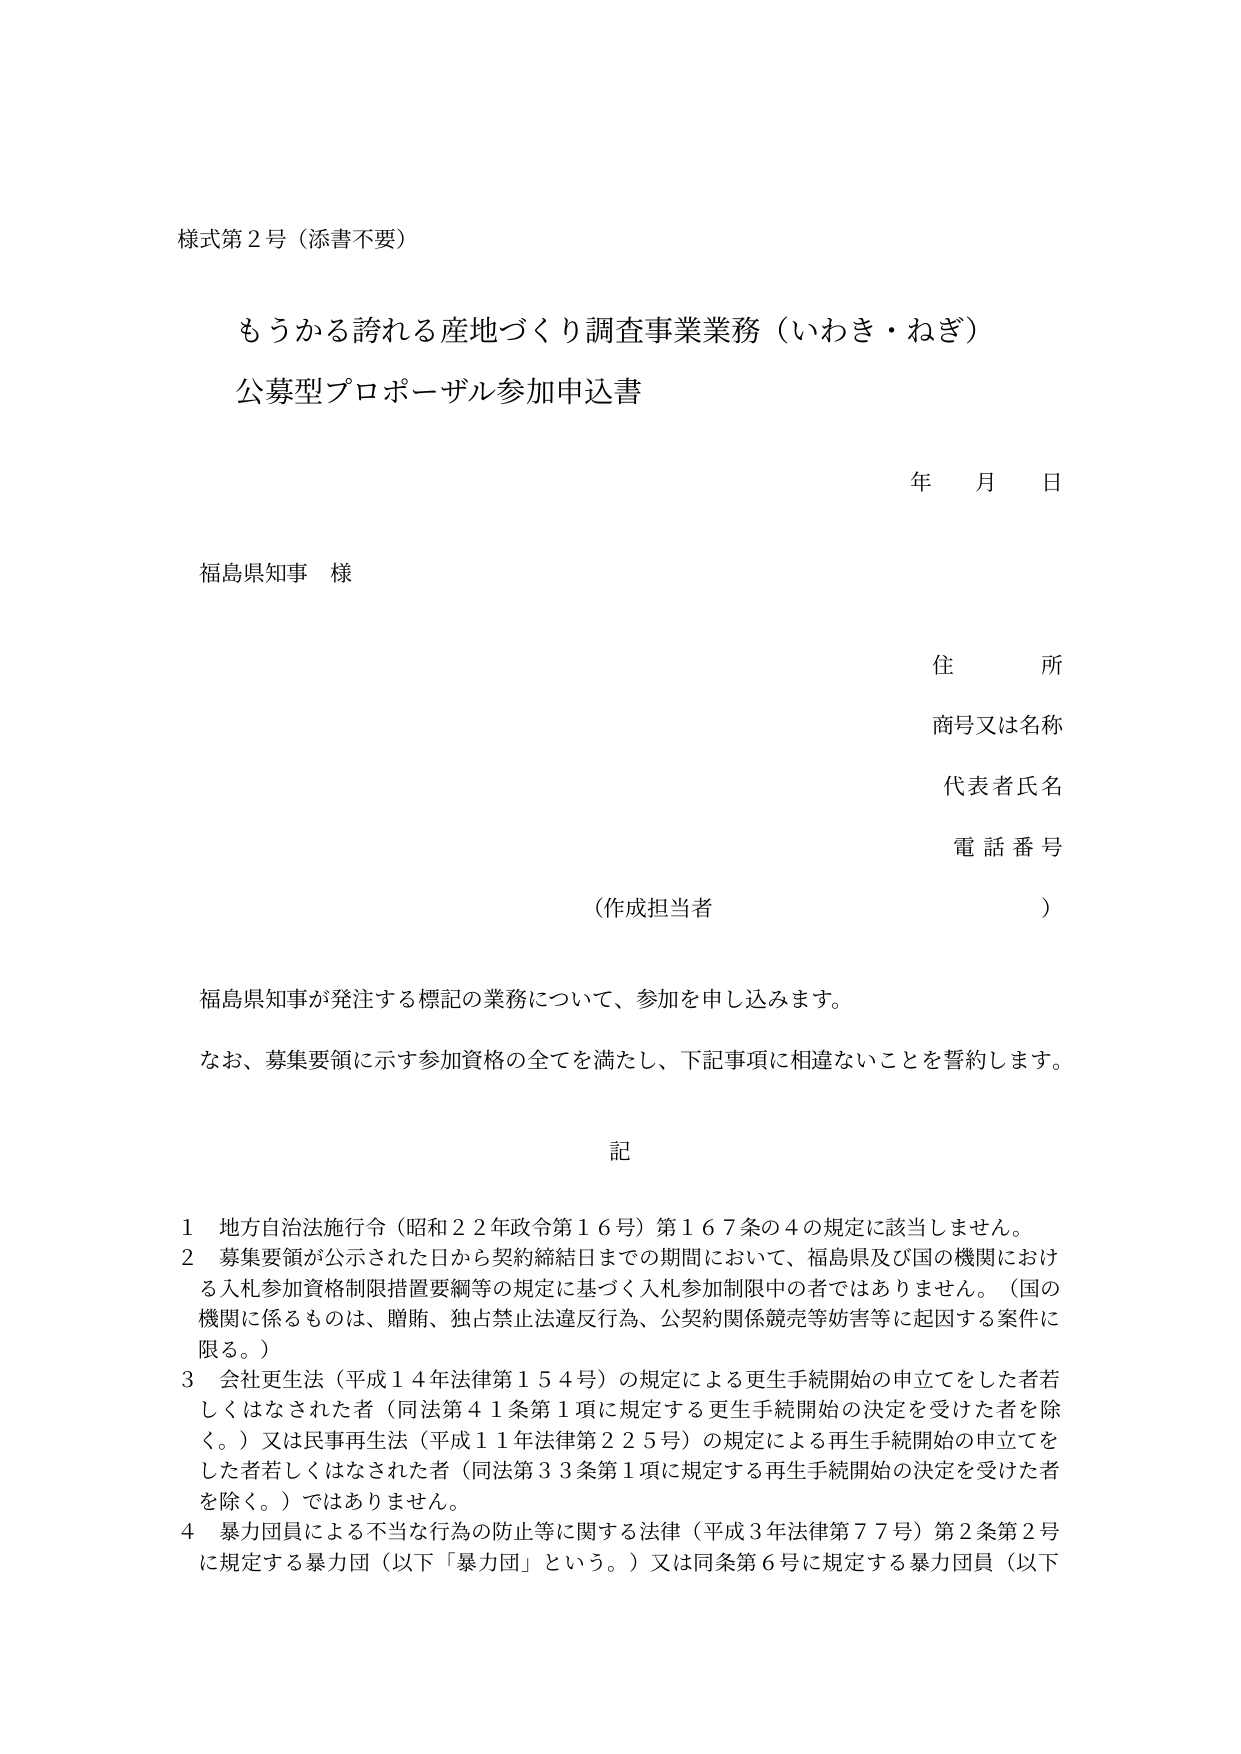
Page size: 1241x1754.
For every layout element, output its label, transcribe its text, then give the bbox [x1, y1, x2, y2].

text 住 所 [549, 633, 1063, 694]
subtitle 記 [177, 1120, 1063, 1181]
text １ 地方自治法施行令（昭和２２年政令第１６号）第１６７条の４の規定に該当しません。 [177, 1211, 1063, 1242]
text 様式第２号（添書不要） [177, 207, 1063, 268]
text ２ 募集要領が公示された日から契約締結日までの期間において、福島県及び国の機関における入札参加資格制限措置要綱等の規定に基づく入札参加制限中の者ではありません。（国の機関に係るものは、贈賄、独占禁止法違反行為、公契約関係競売等妨害等に起因する案件に限る。） [177, 1242, 1063, 1363]
text 代表者氏名 [549, 755, 1063, 816]
text ３ 会社更生法（平成１４年法律第１５４号）の規定による更生手続開始の申立てをした者若しくはなされた者（同法第４１条第１項に規定する更生手続開始の決定を受けた者を除く。）又は民事再生法（平成１１年法律第２２５号）の規定による再生手続開始の申立てをした者若しくはなされた者（同法第３３条第１項に規定する再生手続開始の決定を受けた者を除く。）ではありません。 [177, 1363, 1063, 1515]
text もうかる誇れる産地づくり調査事業業務（いわき・ねぎ） [177, 299, 1063, 359]
text 公募型プロポーザル参加申込書 [177, 359, 1063, 420]
text 年 月 日 [177, 451, 1063, 512]
text 電話番号 [549, 816, 1063, 877]
text 福島県知事 様 [177, 542, 1063, 603]
text 福島県知事が発注する標記の業務について、参加を申し込みます。 [177, 968, 1063, 1029]
text なお、募集要領に示す参加資格の全てを満たし、下記事項に相違ないことを誓約します。 [177, 1029, 1063, 1089]
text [177, 1515, 1063, 1576]
text 商号又は名称 [549, 694, 1063, 755]
text （作成担当者 ） [549, 877, 1063, 937]
